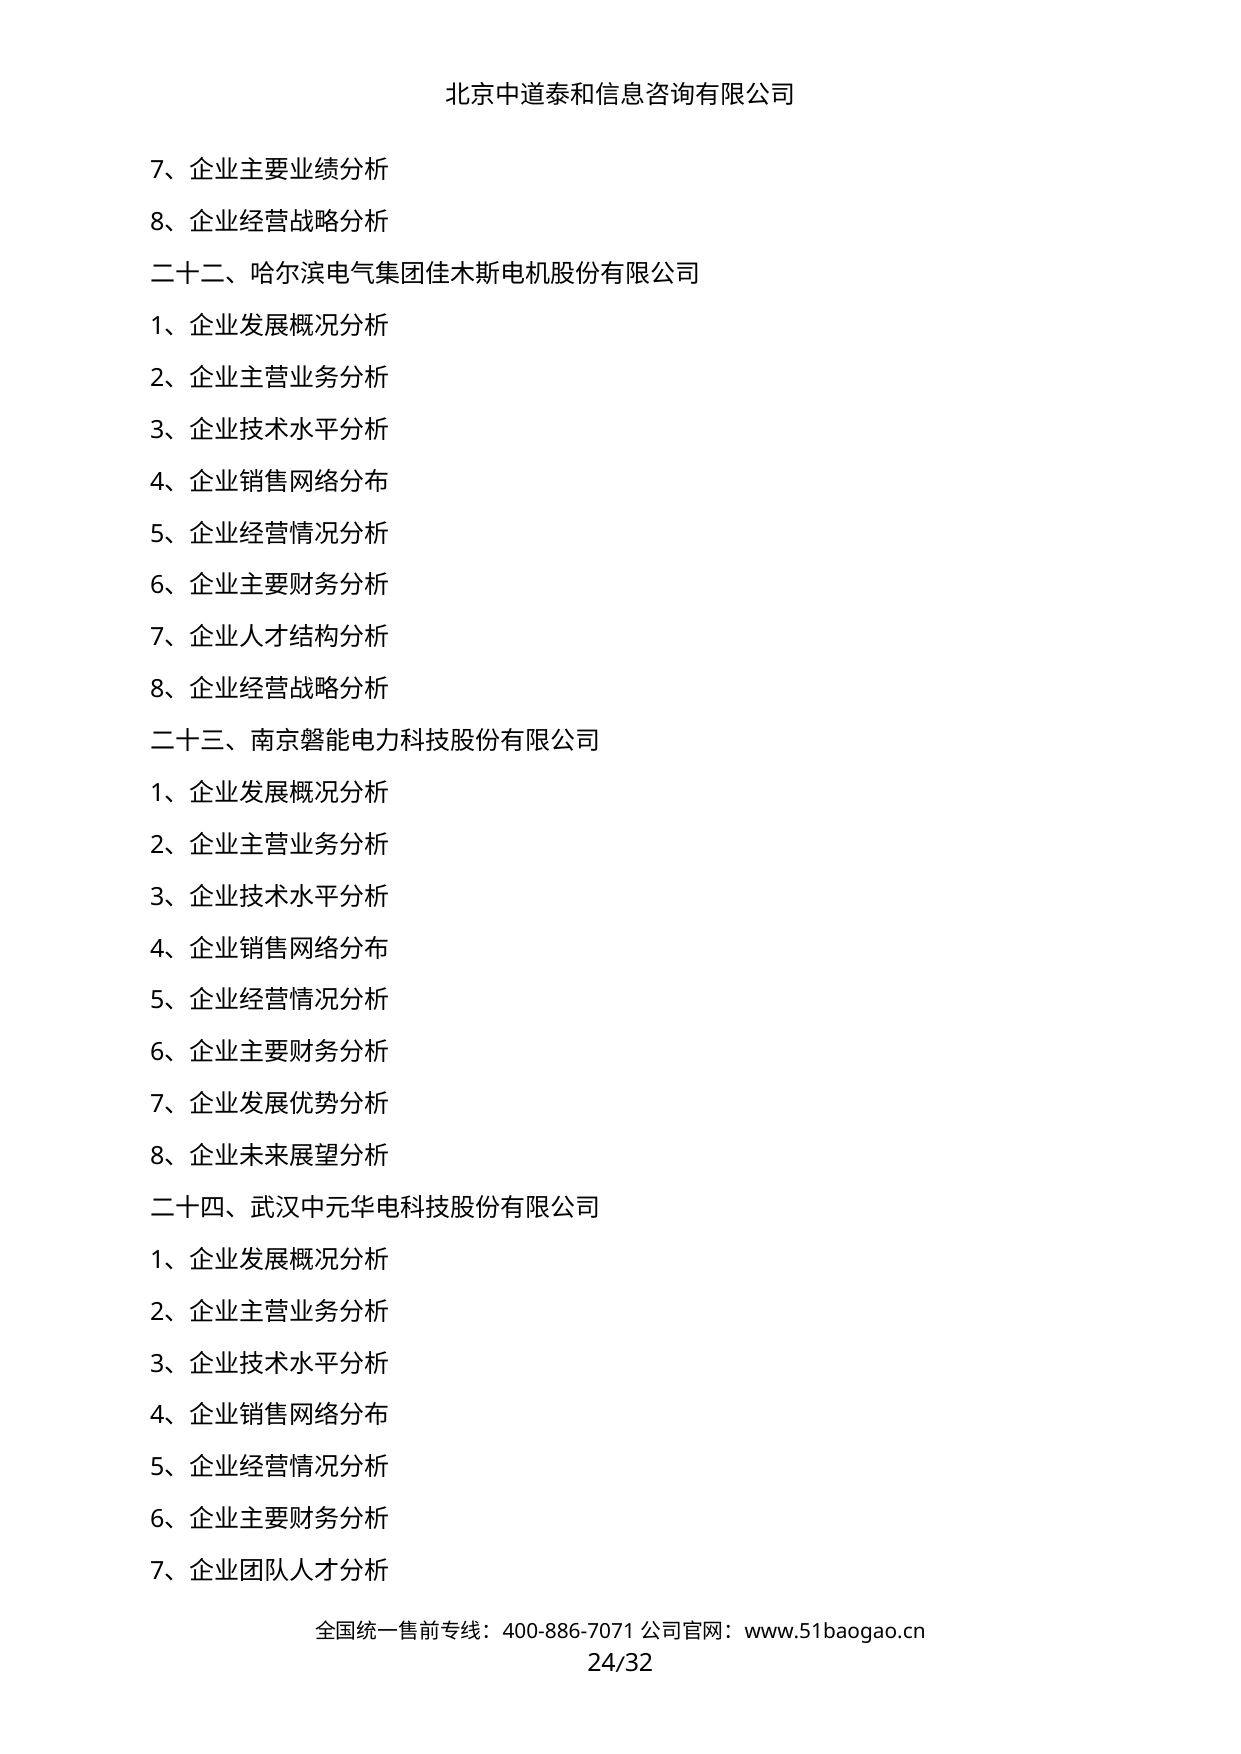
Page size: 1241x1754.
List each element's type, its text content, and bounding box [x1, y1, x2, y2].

text 6、企业主要财务分析 [150, 1499, 1090, 1535]
text 二十三、南京磐能电力科技股份有限公司 [150, 721, 1090, 757]
text 4、企业销售网络分布 [150, 1395, 1090, 1431]
text 3、企业技术水平分析 [150, 1343, 1090, 1379]
text 4、企业销售网络分布 [150, 928, 1090, 964]
text 7、企业团队人才分析 [150, 1551, 1090, 1587]
text 7、企业发展优势分析 [150, 1084, 1090, 1120]
text 8、企业经营战略分析 [150, 202, 1090, 238]
text 5、企业经营情况分析 [150, 513, 1090, 549]
text 2、企业主营业务分析 [150, 357, 1090, 394]
text 二十四、武汉中元华电科技股份有限公司 [150, 1187, 1090, 1224]
text 8、企业未来展望分析 [150, 1136, 1090, 1172]
text 8、企业经营战略分析 [150, 669, 1090, 705]
text 7、企业人才结构分析 [150, 617, 1090, 653]
text 5、企业经营情况分析 [150, 1447, 1090, 1483]
text 1、企业发展概况分析 [150, 306, 1090, 342]
text 7、企业主要业绩分析 [150, 150, 1090, 186]
text 5、企业经营情况分析 [150, 980, 1090, 1016]
text 6、企业主要财务分析 [150, 565, 1090, 601]
text 2、企业主营业务分析 [150, 1291, 1090, 1327]
text 6、企业主要财务分析 [150, 1032, 1090, 1068]
text 1、企业发展概况分析 [150, 1239, 1090, 1276]
text 3、企业技术水平分析 [150, 409, 1090, 446]
text 3、企业技术水平分析 [150, 876, 1090, 912]
text 4、企业销售网络分布 [150, 461, 1090, 497]
text 二十二、哈尔滨电气集团佳木斯电机股份有限公司 [150, 254, 1090, 290]
text 2、企业主营业务分析 [150, 824, 1090, 861]
text 1、企业发展概况分析 [150, 772, 1090, 809]
